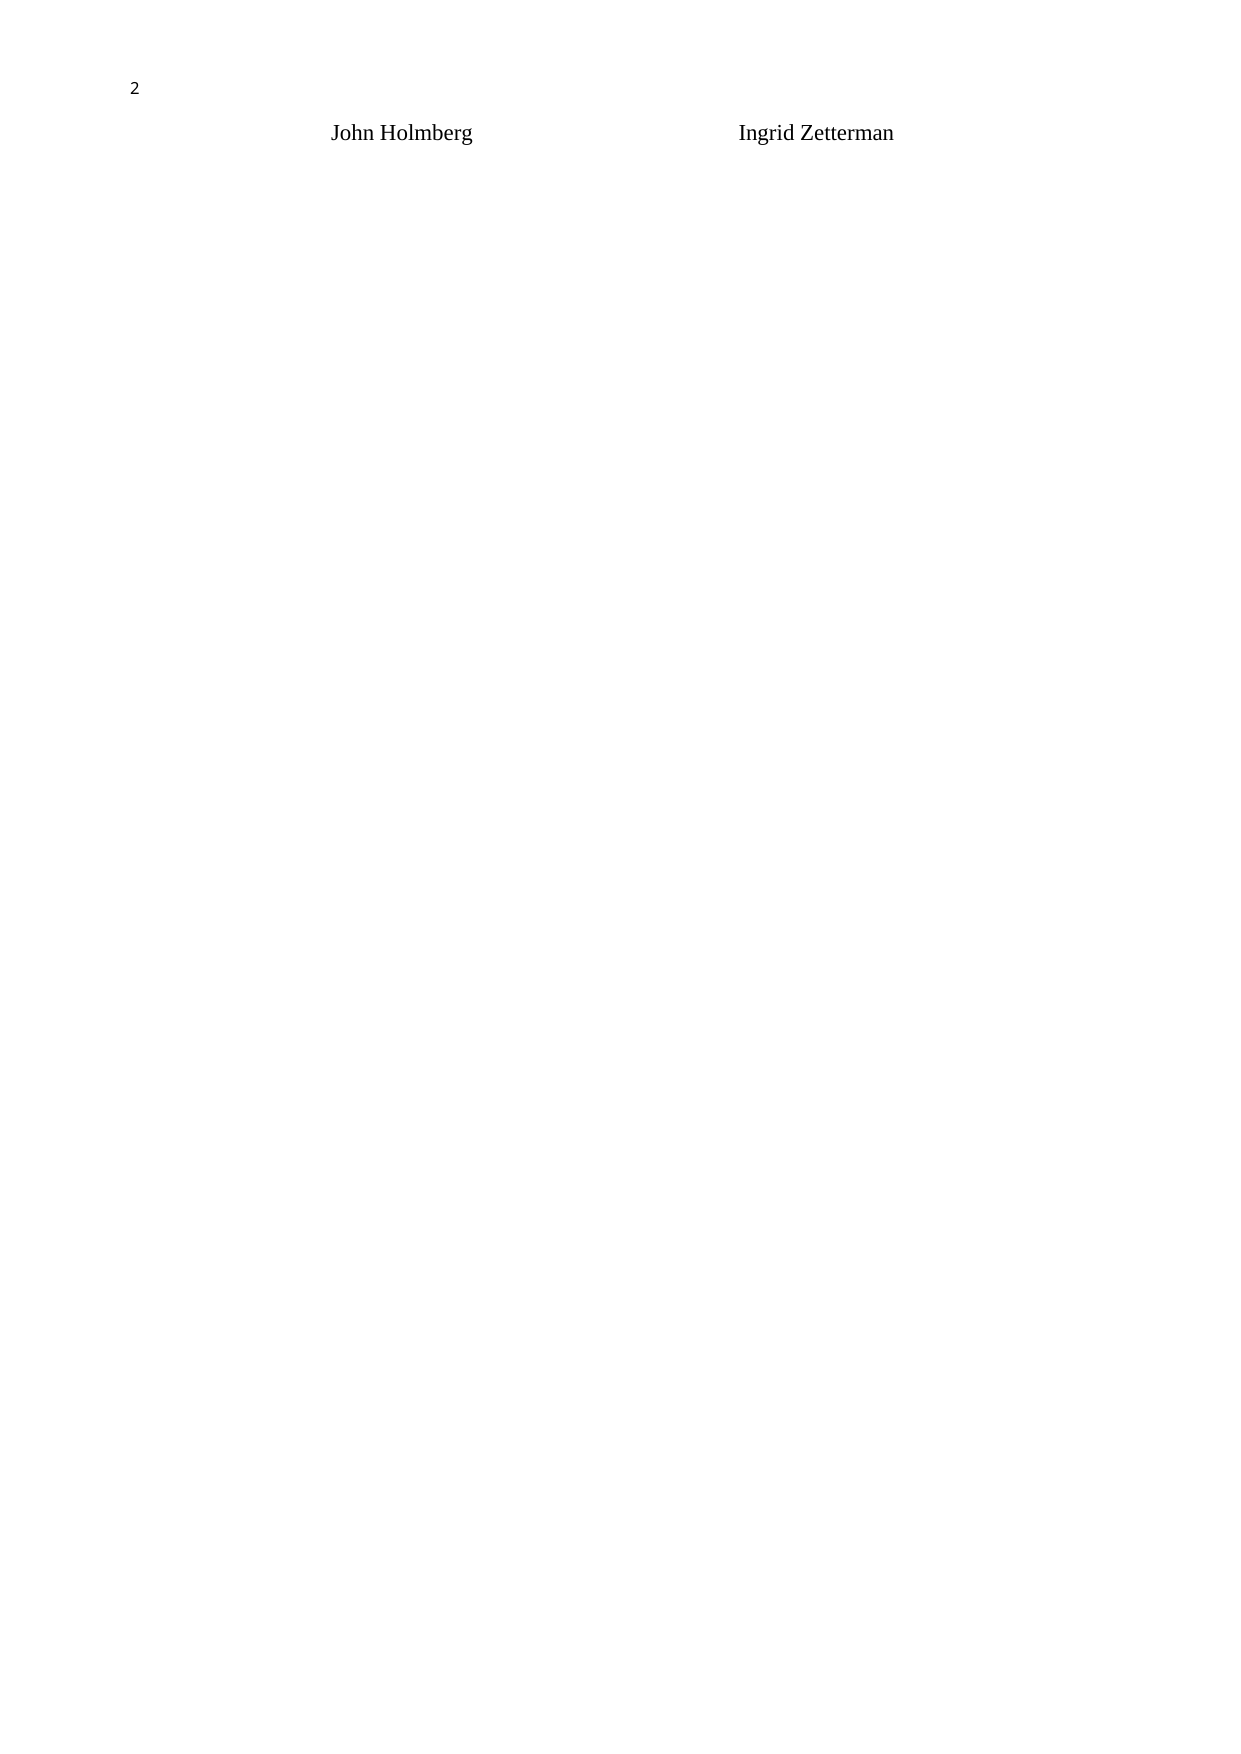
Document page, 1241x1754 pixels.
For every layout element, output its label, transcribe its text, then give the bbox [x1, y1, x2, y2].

text John Holmberg Ingrid Zetterman [331, 119, 1028, 145]
